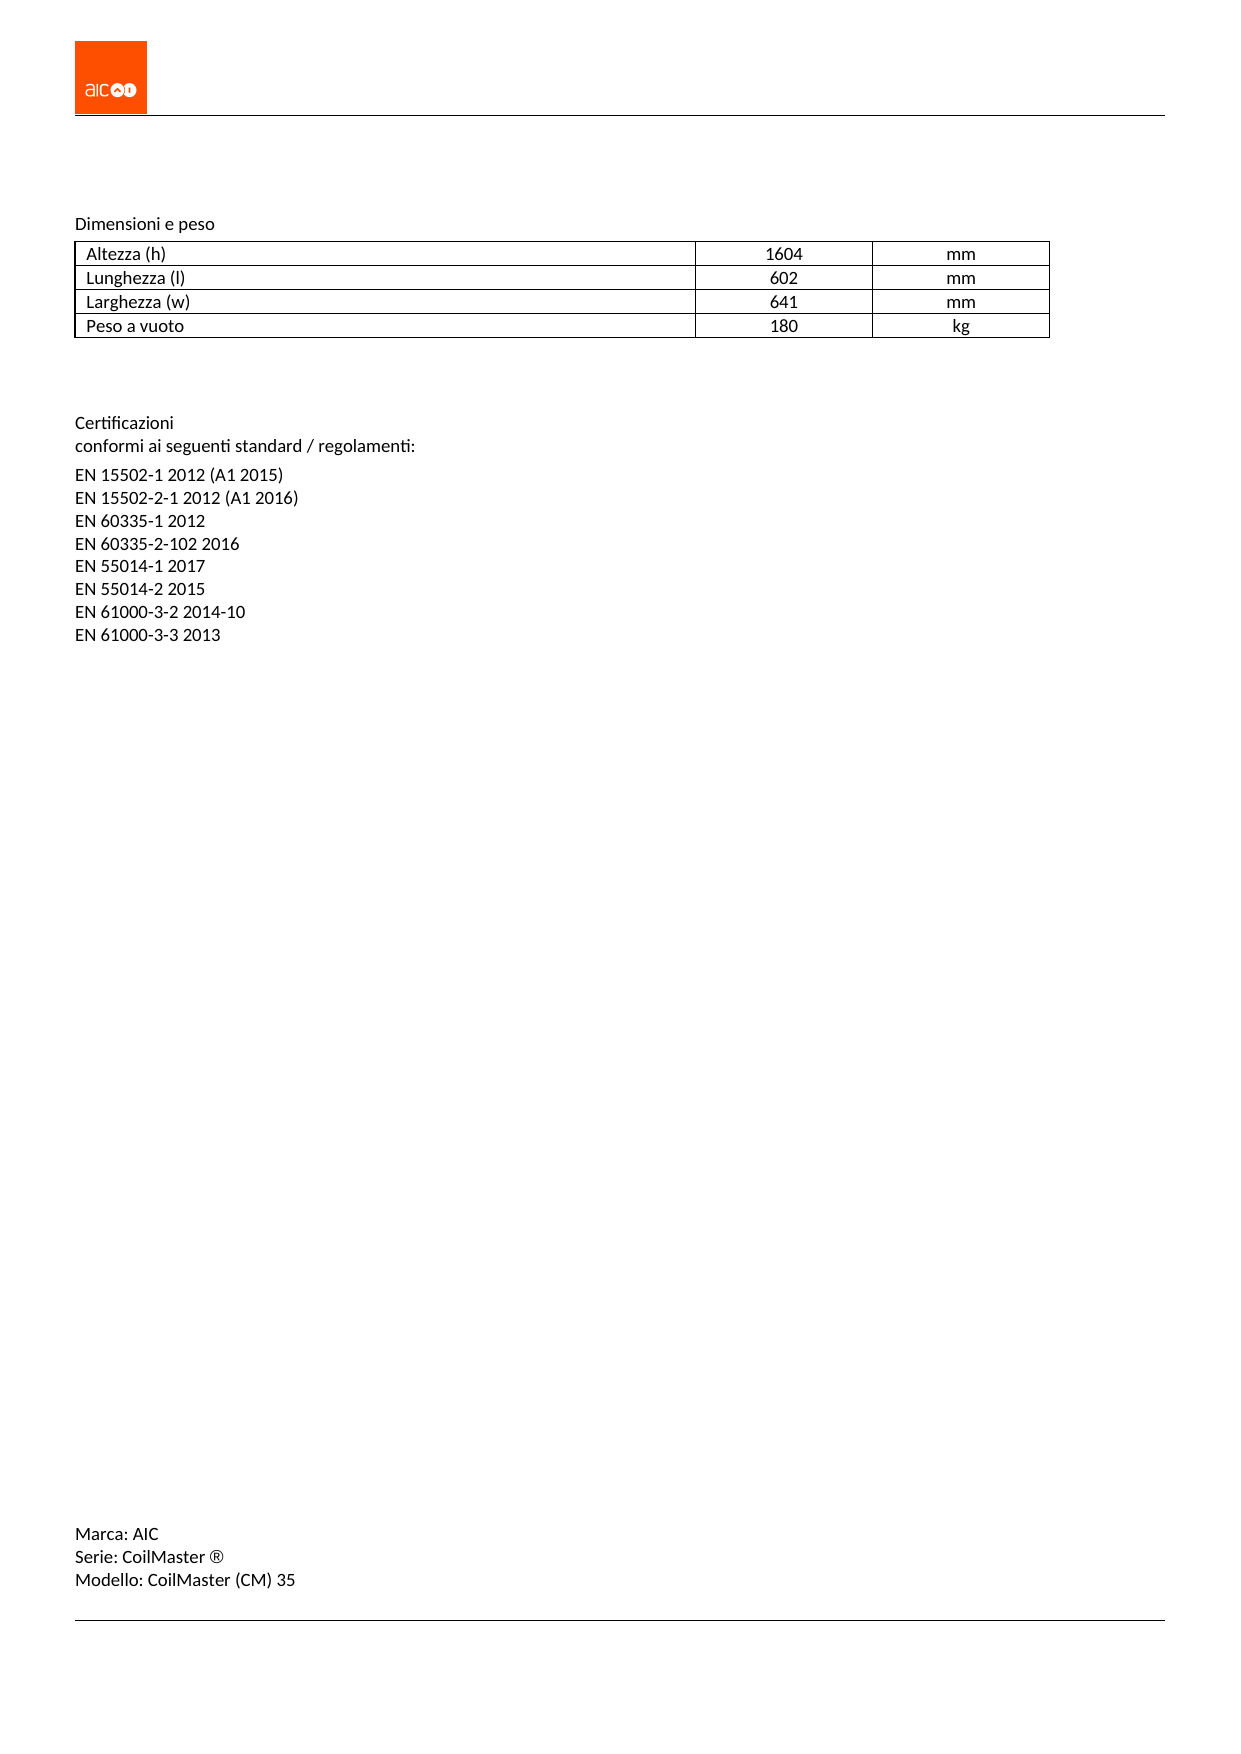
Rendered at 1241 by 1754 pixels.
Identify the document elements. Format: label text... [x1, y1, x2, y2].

table_header mm [873, 242, 1049, 265]
table_cell Peso a vuoto [76, 314, 695, 337]
text EN 55014-2 2015 [75, 577, 1165, 600]
text EN 15502-1 2012 (A1 2015) [75, 463, 1165, 486]
text Dimensioni e peso [75, 212, 1165, 235]
text Serie: CoilMaster ® [75, 1545, 1165, 1568]
table_cell 641 [696, 290, 872, 313]
text conformi ai seguenti standard / regolamenti: [75, 434, 1165, 457]
text Certificazioni [75, 411, 1165, 434]
table_cell mm [873, 290, 1049, 313]
text EN 60335-1 2012 [75, 509, 1165, 532]
text EN 15502-2-1 2012 (A1 2016) [75, 486, 1165, 509]
table_cell kg [873, 314, 1049, 337]
table_cell 180 [696, 314, 872, 337]
table_header Altezza (h) [76, 242, 695, 265]
text EN 55014-1 2017 [75, 554, 1165, 577]
text EN 61000-3-3 2013 [75, 623, 1165, 646]
text EN 61000-3-2 2014-10 [75, 600, 1165, 623]
table_cell 602 [696, 266, 872, 289]
picture [75, 41, 147, 114]
table_cell Larghezza (w) [76, 290, 695, 313]
table_header 1604 [696, 242, 872, 265]
table_cell Lunghezza (l) [76, 266, 695, 289]
text Modello: CoilMaster (CM) 35 [75, 1568, 1165, 1591]
text EN 60335-2-102 2016 [75, 532, 1165, 554]
table_cell mm [873, 266, 1049, 289]
text Marca: AIC [75, 1522, 1165, 1545]
